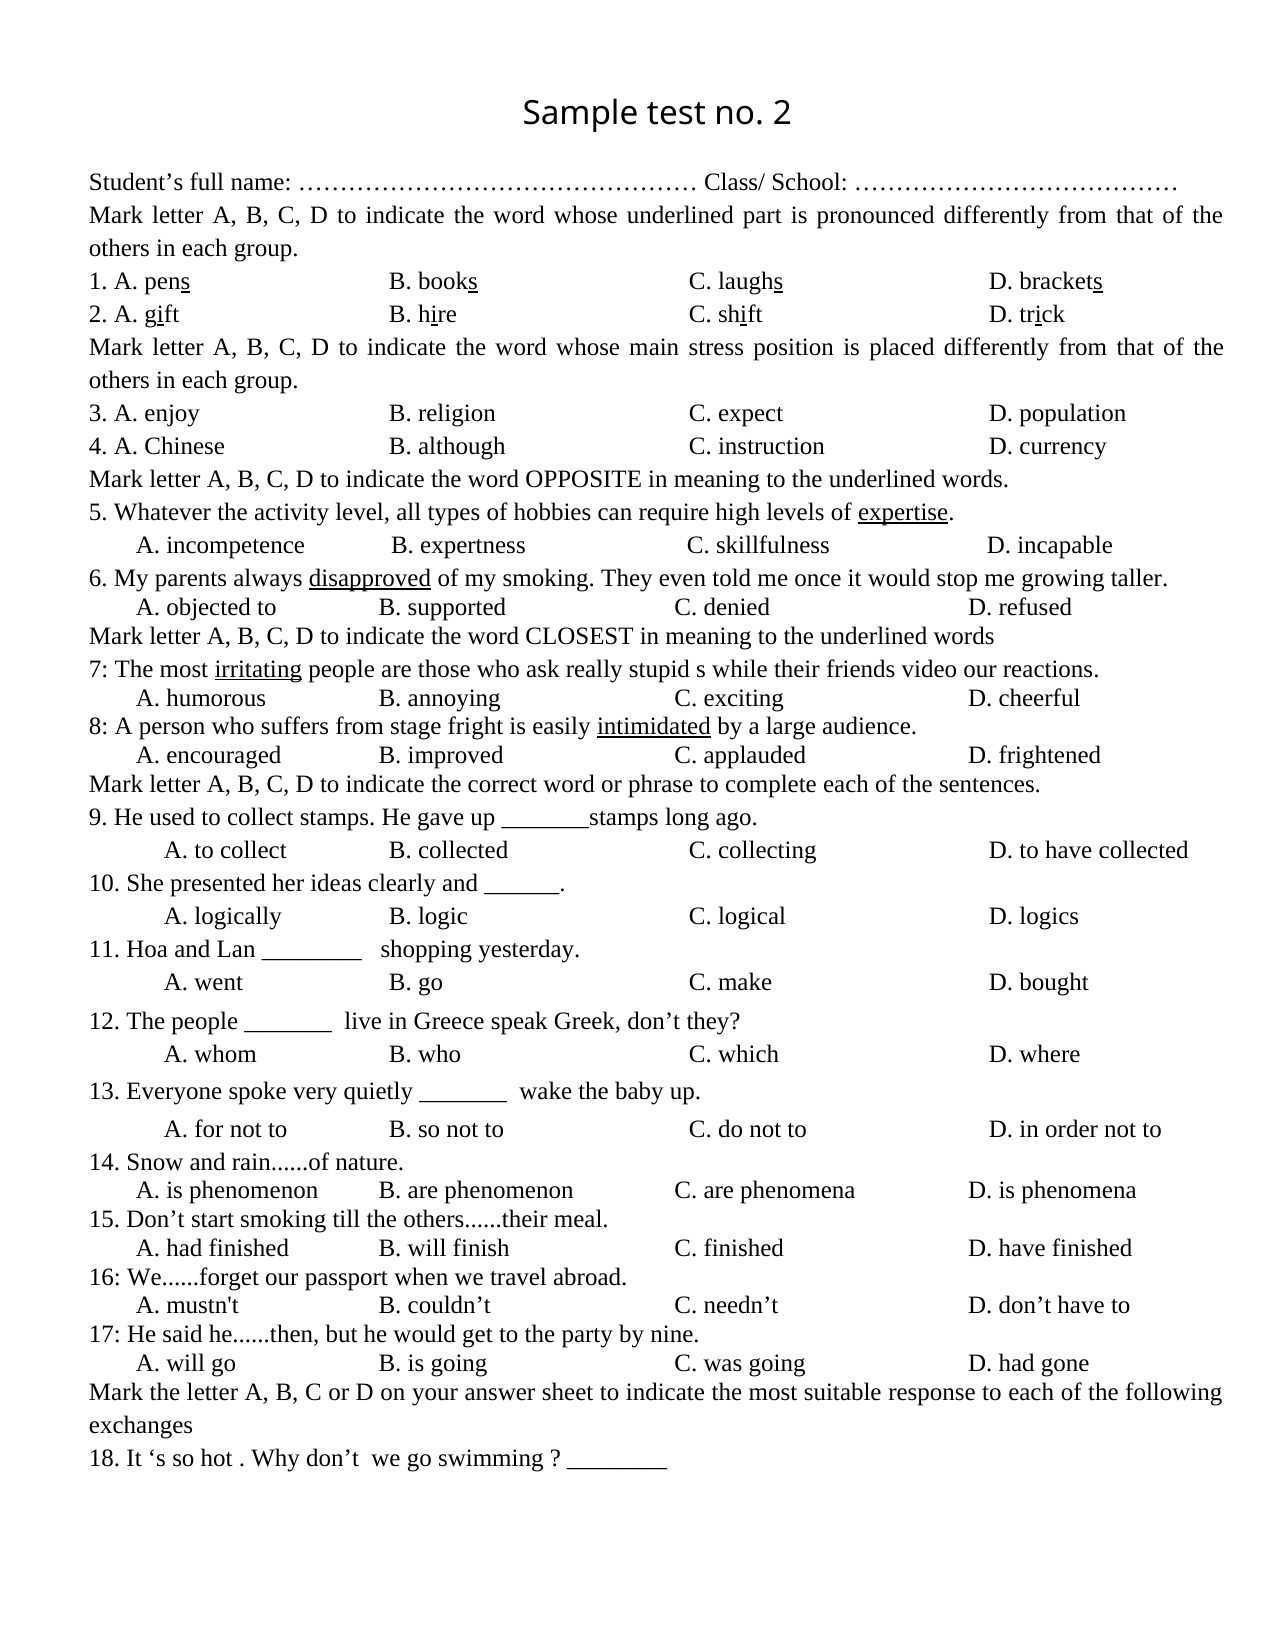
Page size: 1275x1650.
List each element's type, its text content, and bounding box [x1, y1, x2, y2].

text 16: We......forget our passport when we travel abroad. [89, 1262, 1226, 1290]
text A. encouraged B. improved C. applauded D. frightened [136, 740, 1226, 769]
text A. humorous B. annoying C. exciting D. cheerful [136, 683, 1226, 711]
text A. to collect B. collected C. collecting D. to have collected [89, 835, 1226, 864]
text 14. Snow and rain......of nature. [89, 1147, 1226, 1175]
text A. went B. go C. make D. bought [89, 967, 1226, 996]
text Mark letter A, B, C, D to indicate the correct word or phrase to complete each of the sentences. [89, 769, 1226, 798]
text 5. Whatever the activity level, all types of hobbies can require high levels of expertise. [89, 497, 1226, 526]
text 15. Don’t start smoking till the others......their meal. [89, 1204, 1226, 1233]
text 18. It ‘s so hot . Why don’t we go swimming ? ________ [89, 1443, 1226, 1471]
text Student’s full name: ………………………………………… Class/ School: ………………………………… [89, 167, 1226, 196]
text A. had finished B. will finish C. finished D. have finished [136, 1233, 1226, 1262]
text A. whom B. who C. which D. where [164, 1039, 1226, 1068]
text Mark letter A, B, C, D to indicate the word OPPOSITE in meaning to the underlined words. [89, 464, 1226, 493]
text A. mustn't B. couldn’t C. needn’t D. don’t have to [136, 1290, 1226, 1319]
text 11. Hoa and Lan ________ shopping yesterday. [89, 934, 1226, 963]
text Mark letter A, B, C, D to indicate the word CLOSEST in meaning to the underlined words [89, 621, 1226, 649]
text 13. Everyone spoke very quietly _______ wake the baby up. [89, 1076, 1226, 1105]
text 7: The most irritating people are those who ask really stupid s while their friends video our reactions. [89, 654, 1226, 683]
text 4. A. Chinese B. although C. instruction D. currency [89, 431, 1226, 460]
text A. incompetence B. expertness C. skillfulness D. incapable [89, 530, 1226, 559]
text A. will go B. is going C. was going D. had gone [136, 1348, 1226, 1377]
text A. is phenomenon B. are phenomenon C. are phenomena D. is phenomena [136, 1175, 1226, 1204]
text A. logically B. logic C. logical D. logics [89, 901, 1226, 930]
text Mark letter A, B, C, D to indicate the word whose underlined part is pronounced differently from that of the others in each group. [89, 200, 1226, 262]
text A. objected to B. supported C. denied D. refused [136, 592, 1226, 621]
text 10. She presented her ideas clearly and ______. [89, 868, 1226, 897]
text 1. A. pens B. books C. laughs D. brackets [89, 266, 1275, 295]
text Mark the letter A, B, C or D on your answer sheet to indicate the most suitable response to each of the following exchanges [89, 1377, 1226, 1438]
text 8: A person who suffers from stage fright is easily intimidated by a large audience. [89, 711, 1226, 740]
text Mark letter A, B, C, D to indicate the word whose main stress position is placed differently from that of the others in each group. [89, 332, 1226, 394]
text 9. He used to collect stamps. He gave up _______stamps long ago. [89, 802, 1226, 831]
text 6. My parents always disapproved of my smoking. They even told me once it would stop me growing taller. [89, 563, 1226, 592]
text 12. The people _______ live in Greece speak Greek, don’t they? [89, 1006, 1226, 1035]
text 17: He said he......then, but he would get to the party by nine. [89, 1319, 1226, 1348]
text 2. A. gift B. hire C. shift D. trick [89, 299, 1275, 328]
text 3. A. enjoy B. religion C. expect D. population [89, 398, 1226, 427]
text Sample test no. 2 [89, 89, 1226, 134]
text A. for not to B. so not to C. do not to D. in order not to [164, 1114, 1226, 1142]
